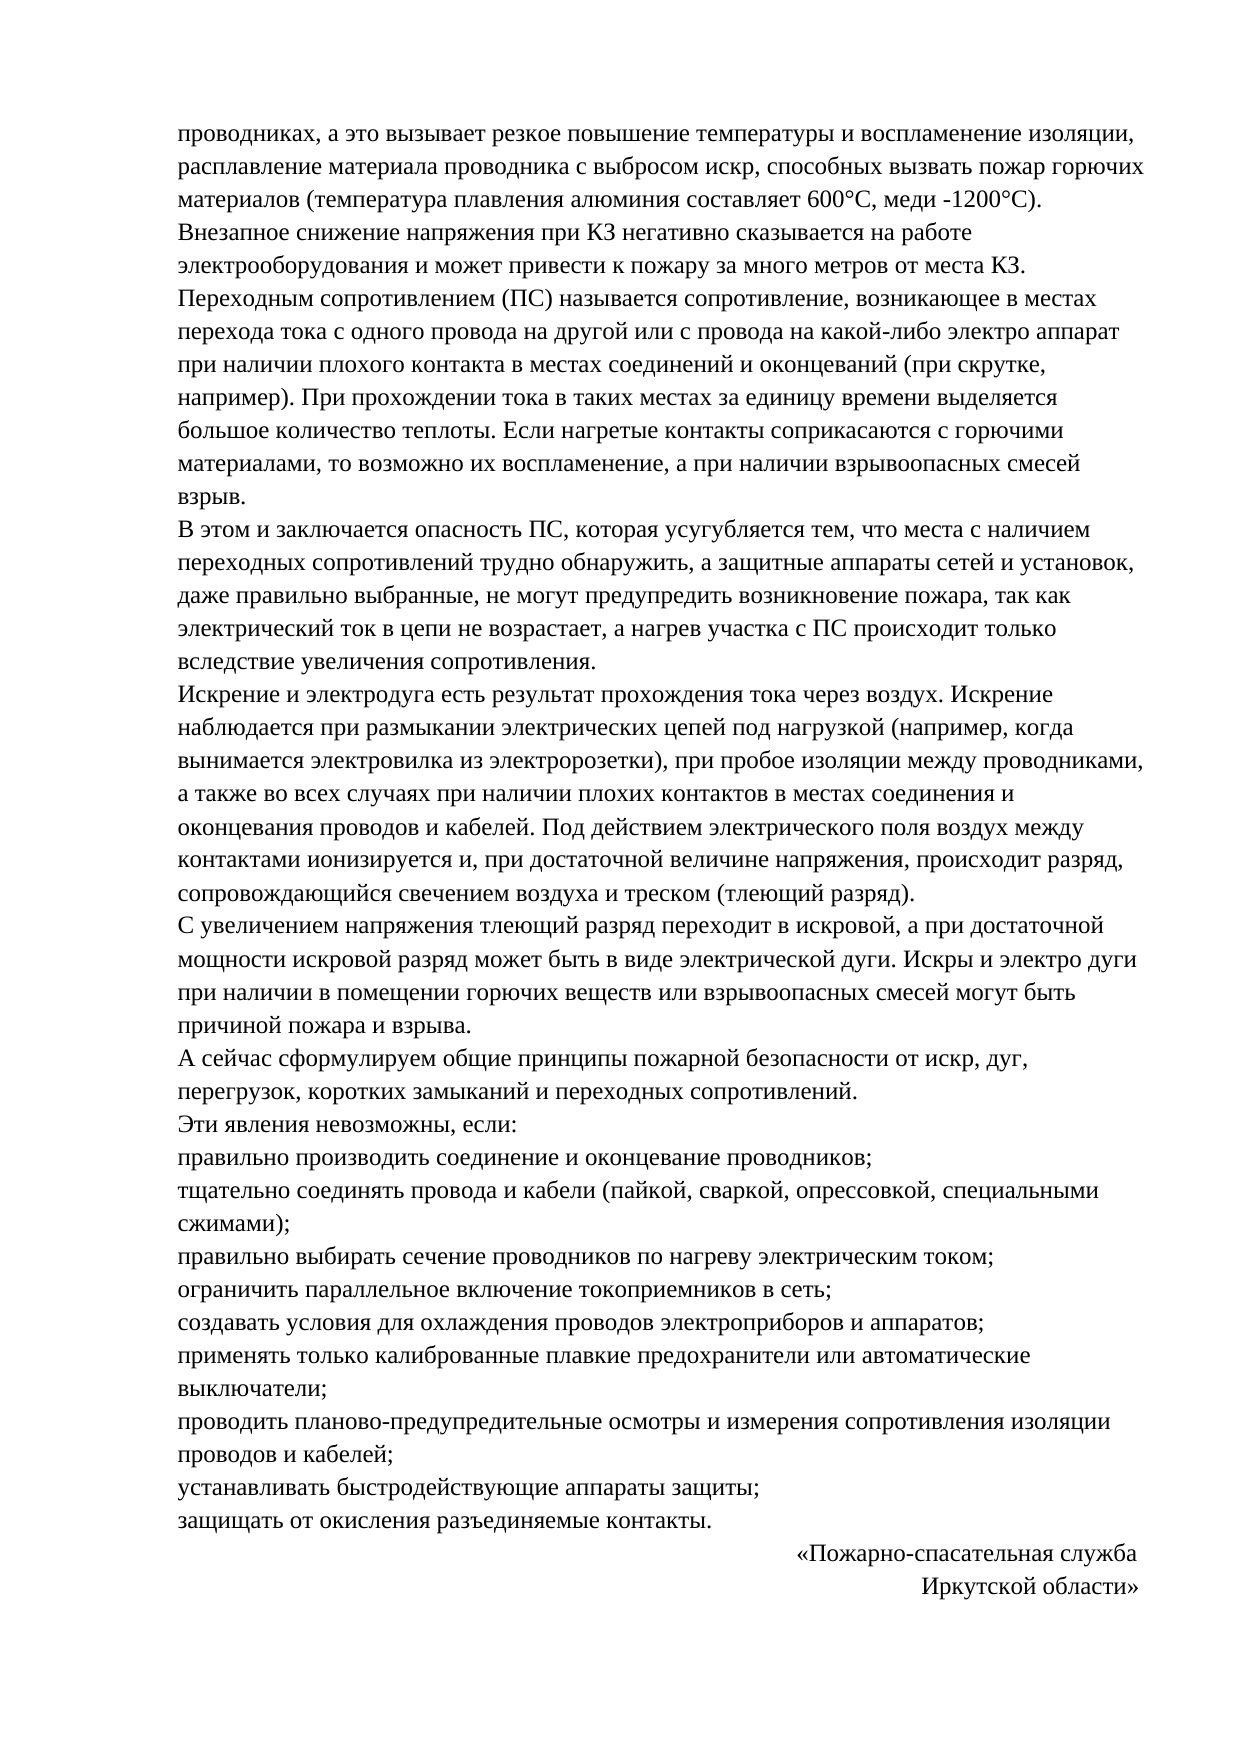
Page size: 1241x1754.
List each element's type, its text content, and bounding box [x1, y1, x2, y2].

text тщательно соединять провода и кабели (пайкой, сваркой, опрессовкой, специальными сжимами); [177, 1175, 1152, 1237]
text Иркутской области» [177, 1571, 1152, 1600]
text В этом и заключается опасность ПС, которая усугубляется тем, что места с наличием переходных сопротивлений трудно обнаружить, а защитные аппараты сетей и установок, даже правильно выбранные, не могут предупредить возникновение пожара, так как электрический ток в цепи не возрастает, а нагрев участка с ПС происходит только вследствие увеличения сопротивления. [177, 514, 1152, 675]
text устанавливать быстродействующие аппараты защиты; [177, 1472, 1152, 1501]
text создавать условия для охлаждения проводов электроприборов и аппаратов; [177, 1307, 1152, 1336]
text защищать от окисления разъединяемые контакты. [177, 1505, 1152, 1534]
text А сейчас сформулируем общие принципы пожарной безопасности от искр, дуг, перегрузок, коротких замыканий и переходных сопротивлений. [177, 1043, 1152, 1104]
text правильно производить соединение и оконцевание проводников; [177, 1142, 1152, 1171]
text правильно выбирать сечение проводников по нагреву электрическим током; [177, 1241, 1152, 1269]
text Эти явления невозможны, если: [177, 1109, 1152, 1137]
text применять только калиброванные плавкие предохранители или автоматические выключатели; [177, 1340, 1152, 1402]
text «Пожарно-спасательная служба [177, 1538, 1152, 1567]
text Искрение и электродуга есть результат прохождения тока через воздух. Искрение наблюдается при размыкании электрических цепей под нагрузкой (например, когда вынимается электровилка из электророзетки), при пробое изоляции между проводниками, а также во всех случаях при наличии плохих контактов в местах соединения и оконцевания проводов и кабелей. Под действием электрического поля воздух между контактами ионизируется и, при достаточной величине напряжения, происходит разряд, сопровождающийся свечением воздуха и треском (тлеющий разряд). [177, 679, 1152, 906]
text Переходным сопротивлением (ПС) называется сопротивление, возникающее в местах перехода тока с одного провода на другой или с провода на какой-либо электро аппарат при наличии плохого контакта в местах соединений и оконцеваний (при скрутке, например). При прохождении тока в таких местах за единицу времени выделяется большое количество теплоты. Если нагретые контакты соприкасаются с горючими материалами, то возможно их воспламенение, а при наличии взрывоопасных смесей взрыв. [177, 283, 1152, 510]
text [177, 118, 1152, 279]
text С увеличением напряжения тлеющий разряд переходит в искровой, а при достаточной мощности искровой разряд может быть в виде электрической дуги. Искры и электро дуги при наличии в помещении горючих веществ или взрывоопасных смесей могут быть причиной пожара и взрыва. [177, 911, 1152, 1038]
text ограничить параллельное включение токоприемников в сеть; [177, 1274, 1152, 1303]
text проводить планово-предупредительные осмотры и измерения сопротивления изоляции проводов и кабелей; [177, 1406, 1152, 1468]
